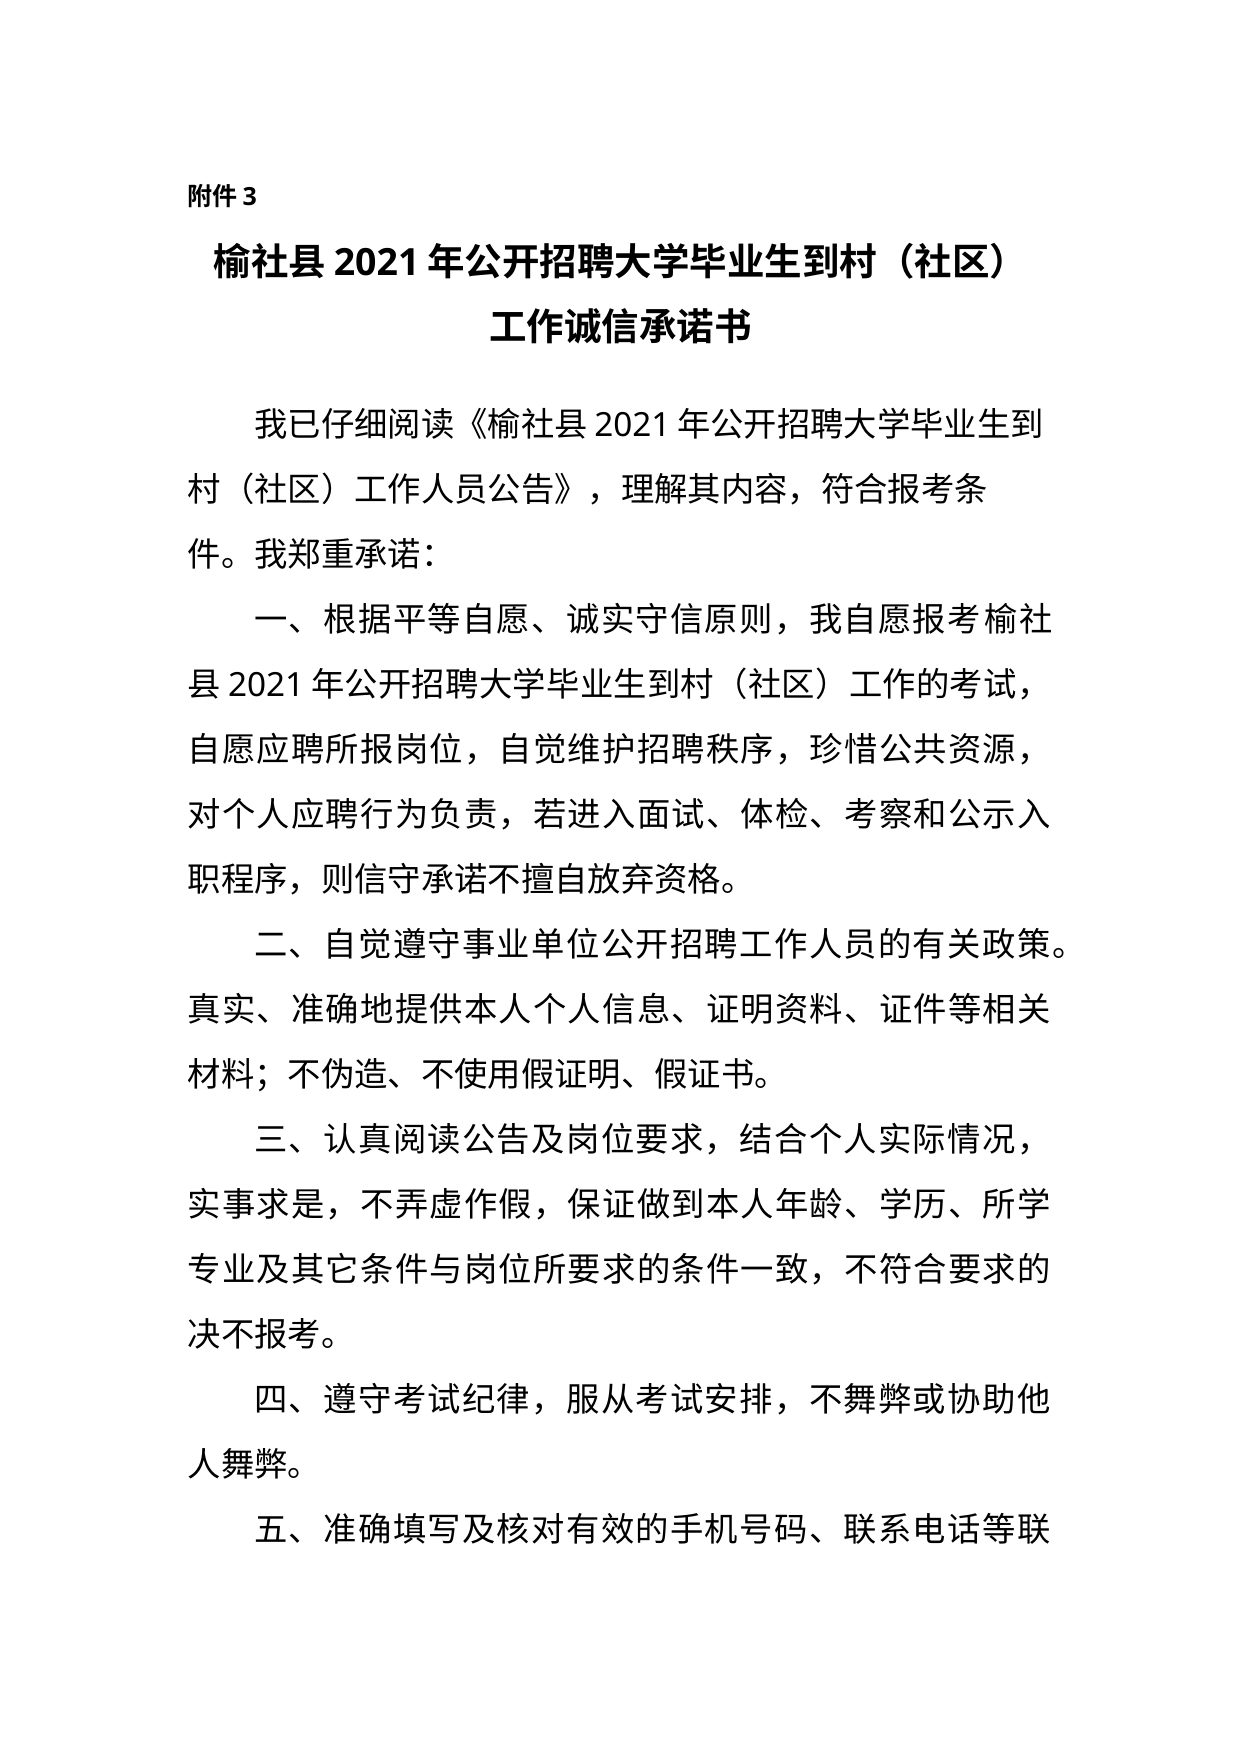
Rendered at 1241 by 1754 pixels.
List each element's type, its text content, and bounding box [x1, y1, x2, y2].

text 二、自觉遵守事业单位公开招聘工作人员的有关政策。真实、准确地提供本人个人信息、证明资料、证件等相关材料；不伪造、不使用假证明、假证书。 [187, 909, 1053, 1104]
text 我已仔细阅读《榆社县2021年公开招聘大学毕业生到村（社区）工作人员公告》，理解其内容，符合报考条件。我郑重承诺： [187, 389, 1053, 584]
text 一、根据平等自愿、诚实守信原则，我自愿报考榆社县2021年公开招聘大学毕业生到村（社区）工作的考试，自愿应聘所报岗位，自觉维护招聘秩序，珍惜公共资源，对个人应聘行为负责，若进入面试、体检、考察和公示入职程序，则信守承诺不擅自放弃资格。 [187, 584, 1053, 909]
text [187, 1494, 1053, 1559]
text 四、遵守考试纪律，服从考试安排，不舞弊或协助他人舞弊。 [187, 1364, 1053, 1494]
text 工作诚信承诺书 [187, 292, 1053, 357]
text 附件3 [187, 162, 1053, 227]
text 榆社县2021年公开招聘大学毕业生到村（社区） [187, 227, 1053, 292]
text 三、认真阅读公告及岗位要求，结合个人实际情况，实事求是，不弄虚作假，保证做到本人年龄、学历、所学专业及其它条件与岗位所要求的条件一致，不符合要求的决不报考。 [187, 1104, 1053, 1364]
